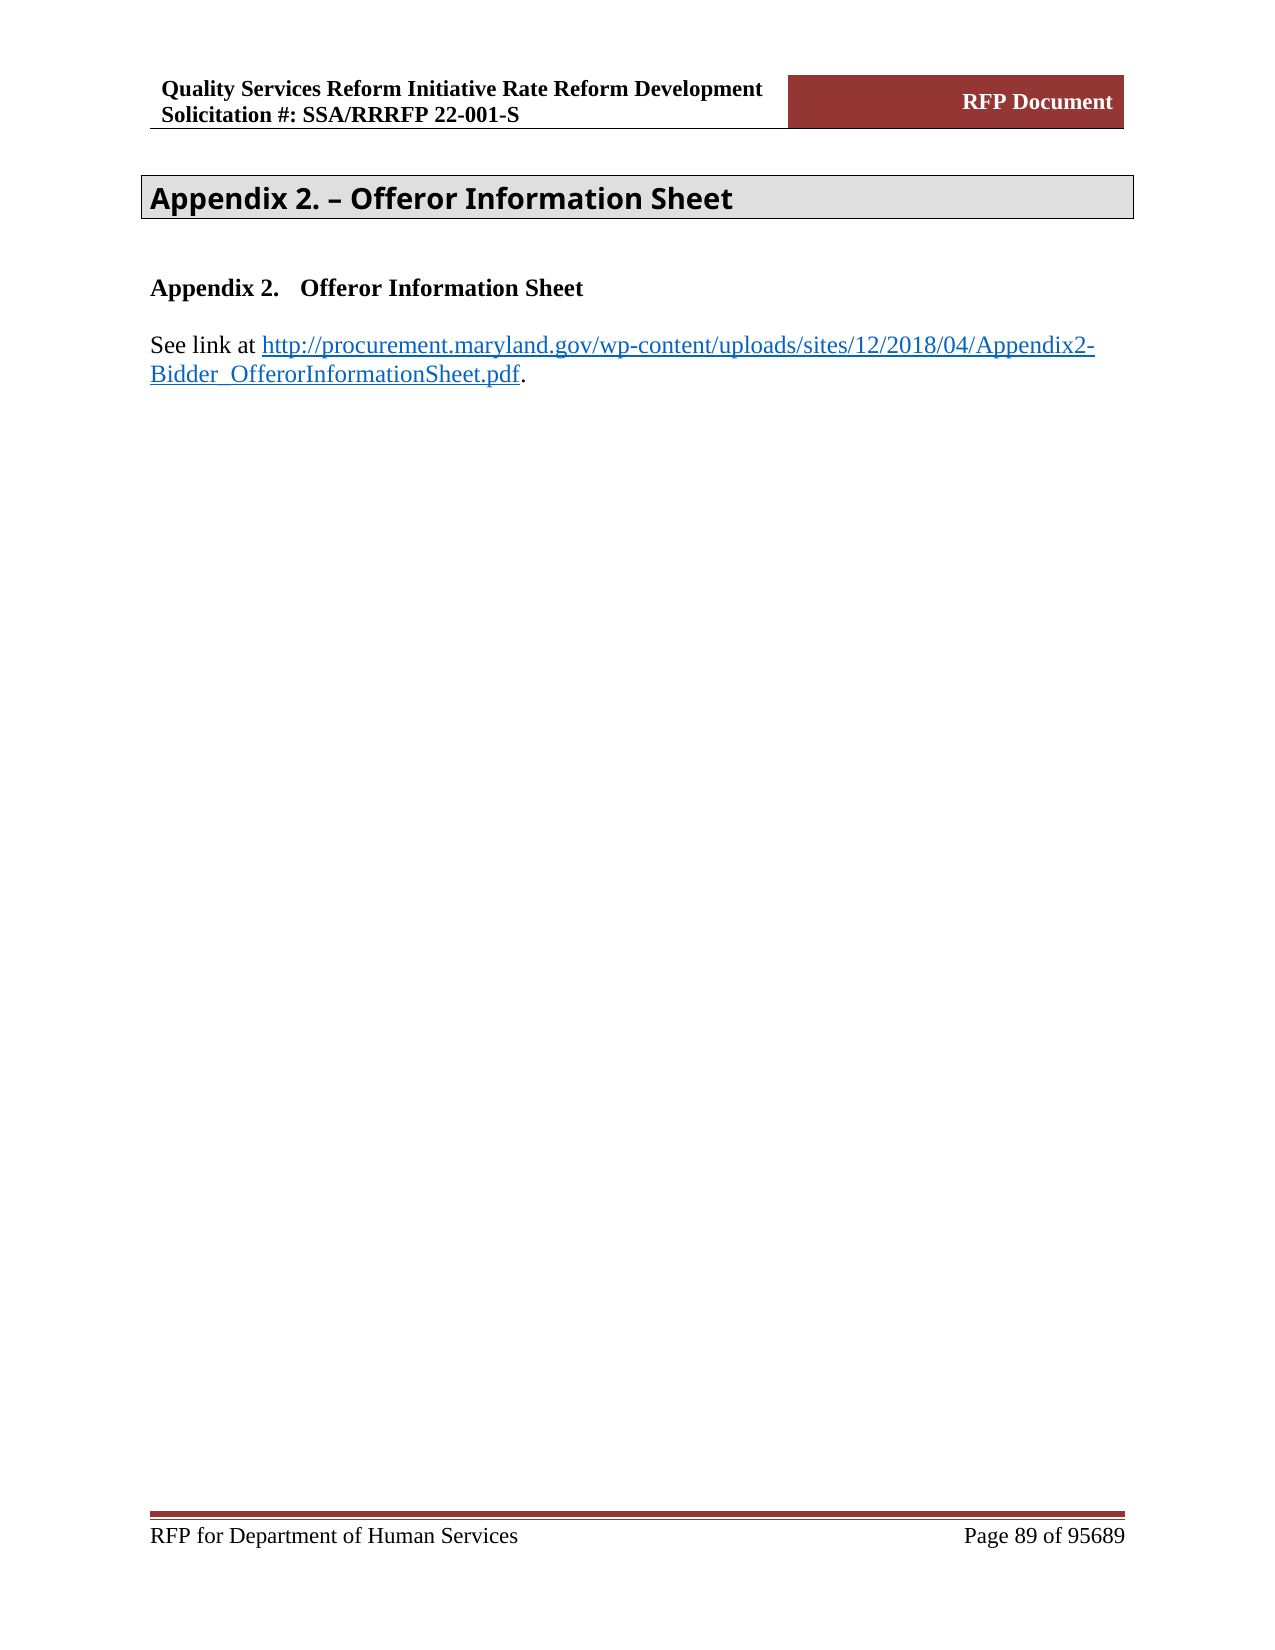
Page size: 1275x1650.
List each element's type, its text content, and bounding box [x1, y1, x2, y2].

text See link at http://procurement.maryland.gov/wp-content/uploads/sites/12/2018/04/Appendix2-Bidder_OfferorInformationSheet.pdf. [150, 330, 1125, 388]
text Appendix 2. Offeror Information Sheet [150, 273, 1125, 301]
list Appendix 2. – Offeror Information Sheet [142, 176, 1133, 218]
